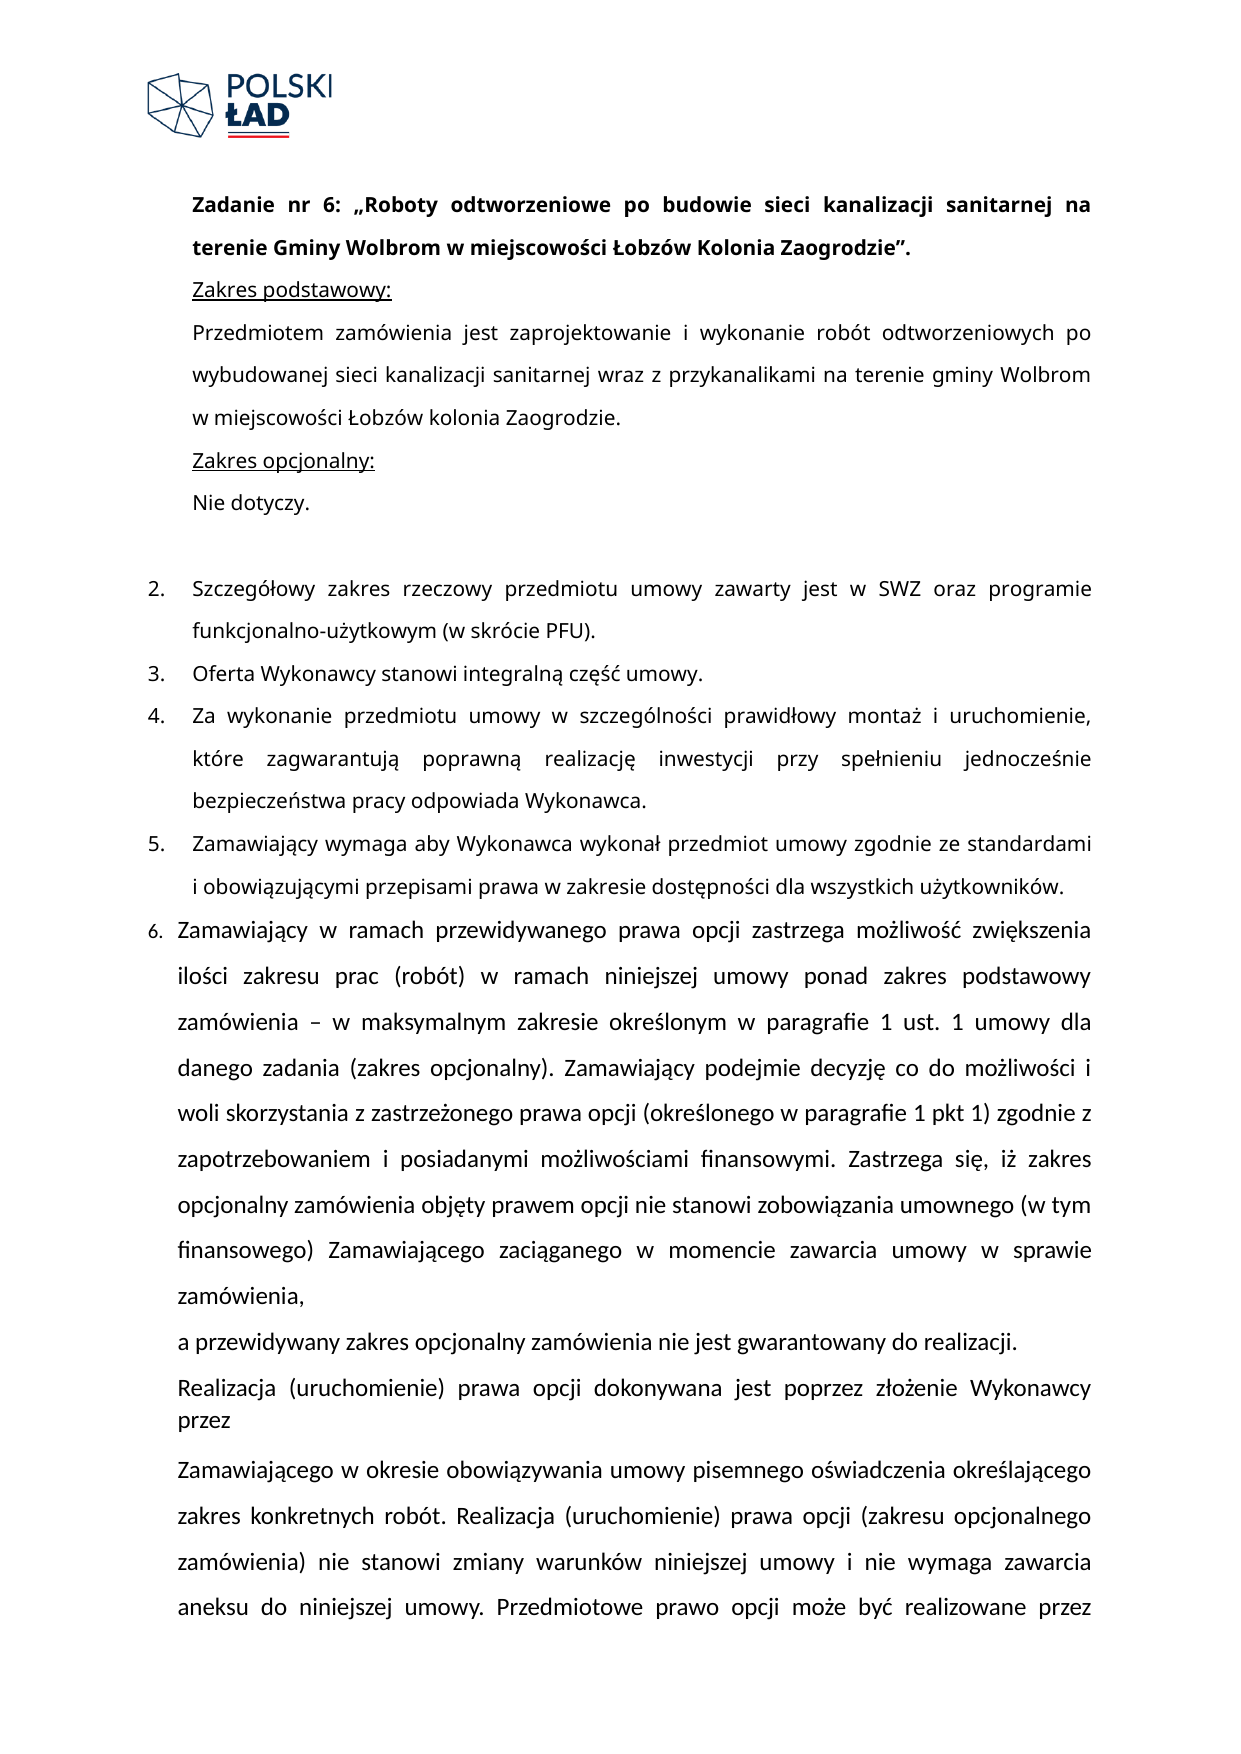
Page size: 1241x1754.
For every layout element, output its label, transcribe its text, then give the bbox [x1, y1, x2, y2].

list Oferta Wykonawcy stanowi integralną część umowy. [148, 659, 1093, 687]
list Zamawiający wymaga aby Wykonawca wykonał przedmiot umowy zgodnie ze standardami i obowiązującymi przepisami prawa w zakresie dostępności dla wszystkich użytkowników. [148, 829, 1093, 900]
picture [147, 73, 332, 138]
list Za wykonanie przedmiotu umowy w szczególności prawidłowy montaż i uruchomienie, które zagwarantują poprawną realizację inwestycji przy spełnieniu jednocześnie bezpieczeństwa pracy odpowiada Wykonawca. [148, 701, 1093, 815]
text Zakres opcjonalny: [192, 446, 1093, 474]
list Szczegółowy zakres rzeczowy przedmiotu umowy zawarty jest w SWZ oraz programie funkcjonalno-użytkowym (w skrócie PFU). [148, 574, 1093, 645]
text Zakres podstawowy: [192, 275, 1093, 304]
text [148, 1454, 1093, 1622]
text Przedmiotem zamówienia jest zaprojektowanie i wykonanie robót odtworzeniowych po wybudowanej sieci kanalizacji sanitarnej wraz z przykanalikami na terenie gminy Wolbrom w miejscowości Łobzów kolonia Zaogrodzie. [192, 318, 1093, 432]
text Nie dotyczy. [192, 488, 1093, 517]
list Zamawiający w ramach przewidywanego prawa opcji zastrzega możliwość zwiększenia ilości zakresu prac (robót) w ramach niniejszej umowy ponad zakres podstawowy zamówienia – w maksymalnym zakresie określonym w paragrafie 1 ust. 1 umowy dla danego zadania (zakres opcjonalny). Zamawiający podejmie decyzję co do możliwości i woli skorzystania z zastrzeżonego prawa opcji (określonego w paragrafie 1 pkt 1) zgodnie z zapotrzebowaniem i posiadanymi możliwościami finansowymi. Zastrzega się, iż zakres opcjonalny zamówienia objęty prawem opcji nie stanowi zobowiązania umownego (w tym finansowego) Zamawiającego zaciąganego w momencie zawarcia umowy w sprawie zamówienia, a przewidywany zakres opcjonalny zamówienia nie jest gwarantowany do realizacji. [148, 914, 1093, 1357]
text Zadanie nr 6: „Roboty odtworzeniowe po budowie sieci kanalizacji sanitarnej na terenie Gminy Wolbrom w miejscowości Łobzów Kolonia Zaogrodzie”. [192, 190, 1093, 261]
text Realizacja (uruchomienie) prawa opcji dokonywana jest poprzez złożenie Wykonawcy przez [148, 1372, 1093, 1435]
